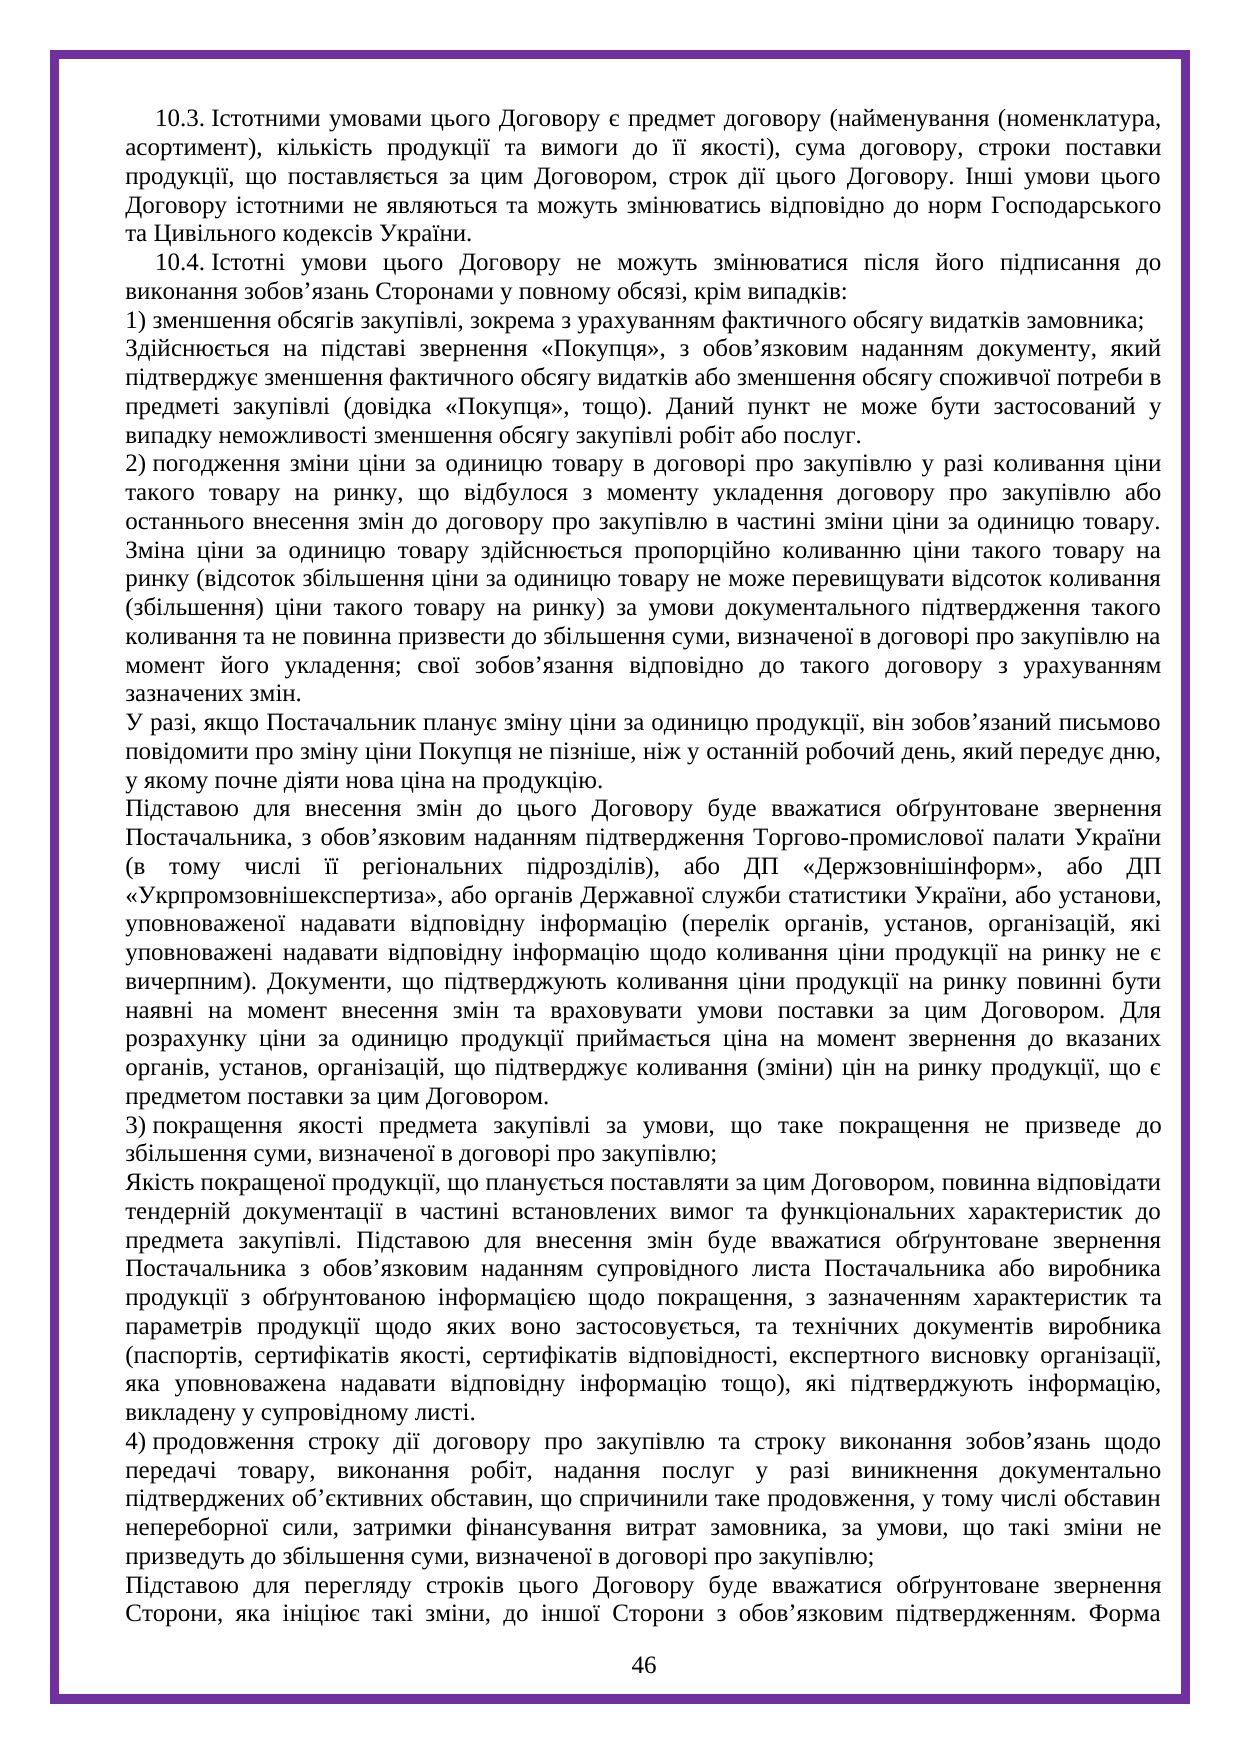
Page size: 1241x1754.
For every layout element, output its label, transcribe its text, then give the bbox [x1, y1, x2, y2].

list Істотними умовами цього Договору є предмет договору (найменування (номенклатура, асортимент), кількість продукції та вимоги до її якості), сума договору, строки поставки продукції, що поставляється за цим Договором, строк дії цього Договору. Інші умови цього Договору істотними не являються та можуть змінюватись відповідно до норм Господарського та Цивільного кодексів України. [125, 103, 1162, 247]
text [125, 1570, 1162, 1627]
list Істотні умови цього Договору не можуть змінюватися після його підписання до виконання зобов’язань Сторонами у повному обсязі, крім випадків: [125, 247, 1162, 305]
text Якість покращеної продукції, що планується поставляти за цим Договором, повинна відповідати тендерній документації в частині встановлених вимог та функціональних характеристик до предмета закупівлі. Підставою для внесення змін буде вважатися обґрунтоване звернення Постачальника з обов’язковим наданням супровідного листа Постачальника або виробника продукції з обґрунтованою інформацією щодо покращення, з зазначенням характеристик та параметрів продукції щодо яких воно застосовується, та технічних документів виробника (паспортів, сертифікатів якості, сертифікатів відповідності, експертного висновку організації, яка уповноважена надавати відповідну інформацію тощо), які підтверджують інформацію, викладену у супровідному листі. [125, 1167, 1162, 1426]
text Здійснюється на підставі звернення «Покупця», з обов’язковим наданням документу, який підтверджує зменшення фактичного обсягу видатків або зменшення обсягу споживчої потреби в предметі закупівлі (довідка «Покупця», тощо). Даний пункт не може бути застосований у випадку неможливості зменшення обсягу закупівлі робіт або послуг. [125, 333, 1162, 448]
text 2) погодження зміни ціни за одиницю товару в договорі про закупівлю у разі коливання ціни такого товару на ринку, що відбулося з моменту укладення договору про закупівлю або останнього внесення змін до договору про закупівлю в частині зміни ціни за одиницю товару. Зміна ціни за одиницю товару здійснюється пропорційно коливанню ціни такого товару на ринку (відсоток збільшення ціни за одиницю товару не може перевищувати відсоток коливання (збільшення) ціни такого товару на ринку) за умови документального підтвердження такого коливання та не повинна призвести до збільшення суми, визначеної в договорі про закупівлю на момент його укладення; свої зобов’язання відповідно до такого договору з урахуванням зазначених змін. [125, 448, 1162, 707]
text 4) продовження строку дії договору про закупівлю та строку виконання зобов’язань щодо передачі товару, виконання робіт, надання послуг у разі виникнення документально підтверджених об’єктивних обставин, що спричинили таке продовження, у тому числі обставин непереборної сили, затримки фінансування витрат замовника, за умови, що такі зміни не призведуть до збільшення суми, визначеної в договорі про закупівлю; [125, 1426, 1162, 1570]
text Підставою для внесення змін до цього Договору буде вважатися обґрунтоване звернення Постачальника, з обов’язковим наданням підтвердження Торгово-промислової палати України (в тому числі її регіональних підрозділів), або ДП «Держзовнішінформ», або ДП «Укрпромзовнішекспертиза», або органів Державної служби статистики України, або установи, уповноваженої надавати відповідну інформацію (перелік органів, установ, організацій, які уповноважені надавати відповідну інформацію щодо коливання ціни продукції на ринку не є вичерпним). Документи, що підтверджують коливання ціни продукції на ринку повинні бути наявні на момент внесення змін та враховувати умови поставки за цим Договором. Для розрахунку ціни за одиницю продукції приймається ціна на момент звернення до вказаних органів, установ, організацій, що підтверджує коливання (зміни) цін на ринку продукції, що є предметом поставки за цим Договором. [125, 793, 1162, 1110]
text У разі, якщо Постачальник планує зміну ціни за одиницю продукції, він зобов’язаний письмово повідомити про зміну ціни Покупця не пізніше, ніж у останній робочий день, який передує дню, у якому почне діяти нова ціна на продукцію. [125, 707, 1162, 793]
text 1) зменшення обсягів закупівлі, зокрема з урахуванням фактичного обсягу видатків замовника; [125, 305, 1162, 333]
text 3) покращення якості предмета закупівлі за умови, що таке покращення не призведе до збільшення суми, визначеної в договорі про закупівлю; [125, 1110, 1162, 1167]
